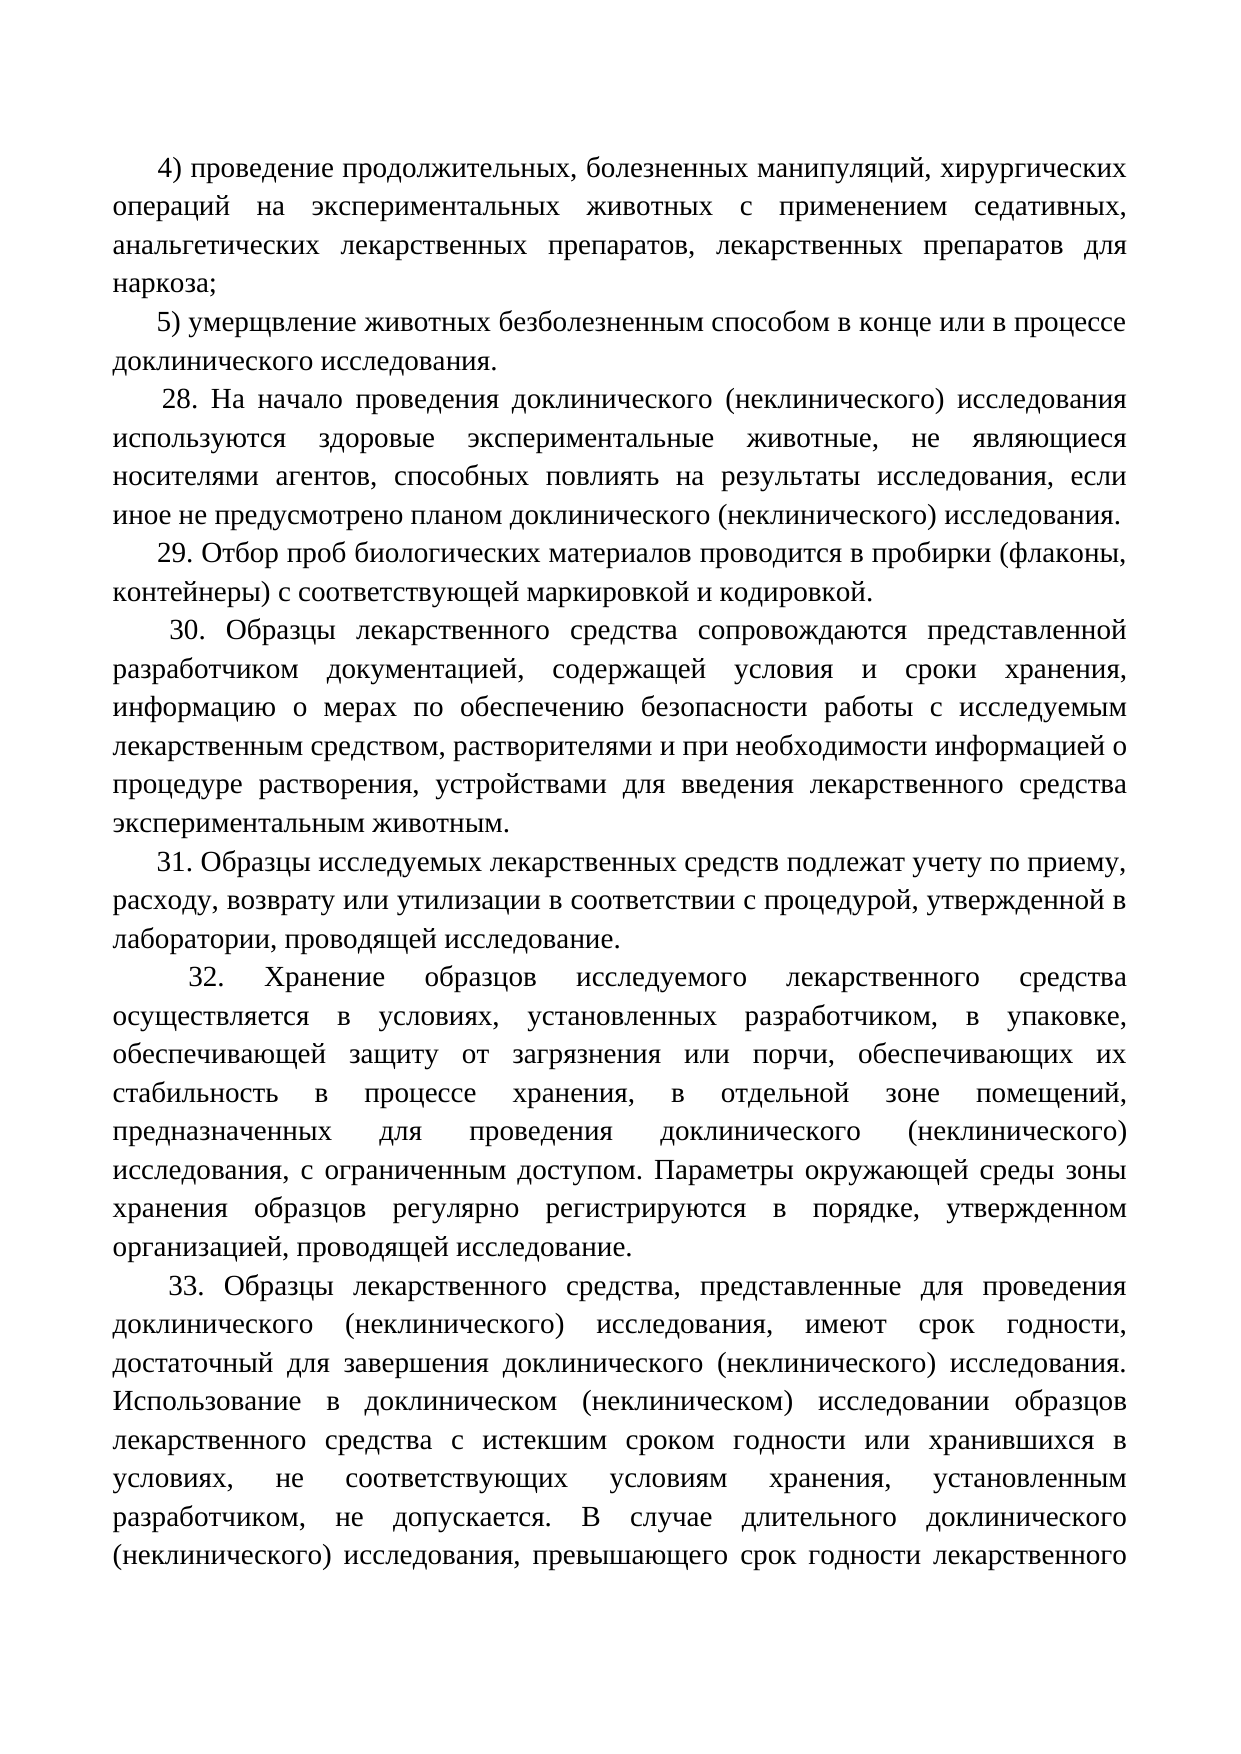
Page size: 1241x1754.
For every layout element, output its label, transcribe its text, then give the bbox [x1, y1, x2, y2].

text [112, 1268, 1128, 1571]
text 31. Образцы исследуемых лекарственных средств подлежат учету по приему, расходу, возврату или утилизации в соответствии с процедурой, утвержденной в лаборатории, проводящей исследование. [112, 844, 1128, 954]
text 30. Образцы лекарственного средства сопровождаются представленной разработчиком документацией, содержащей условия и сроки хранения, информацию о мерах по обеспечению безопасности работы с исследуемым лекарственным средством, растворителями и при необходимости информацией о процедуре растворения, устройствами для введения лекарственного средства экспериментальным животным. [112, 612, 1128, 839]
text 29. Отбор проб биологических материалов проводится в пробирки (флаконы, контейнеры) с соответствующей маркировкой и кодировкой. [112, 535, 1128, 607]
text 28. На начало проведения доклинического (неклинического) исследования используются здоровые экспериментальные животные, не являющиеся носителями агентов, способных повлиять на результаты исследования, если иное не предусмотрено планом доклинического (неклинического) исследования. [112, 381, 1128, 530]
text 5) умерщвление животных безболезненным способом в конце или в процессе доклинического исследования. [112, 304, 1128, 376]
text 4) проведение продолжительных, болезненных манипуляций, хирургических операций на экспериментальных животных с применением седативных, анальгетических лекарственных препаратов, лекарственных препаратов для наркоза; [112, 150, 1128, 299]
text 32. Хранение образцов исследуемого лекарственного средства осуществляется в условиях, установленных разработчиком, в упаковке, обеспечивающей защиту от загрязнения или порчи, обеспечивающих их стабильность в процессе хранения, в отдельной зоне помещений, предназначенных для проведения доклинического (неклинического) исследования, с ограниченным доступом. Параметры окружающей среды зоны хранения образцов регулярно регистрируются в порядке, утвержденном организацией, проводящей исследование. [112, 959, 1128, 1263]
